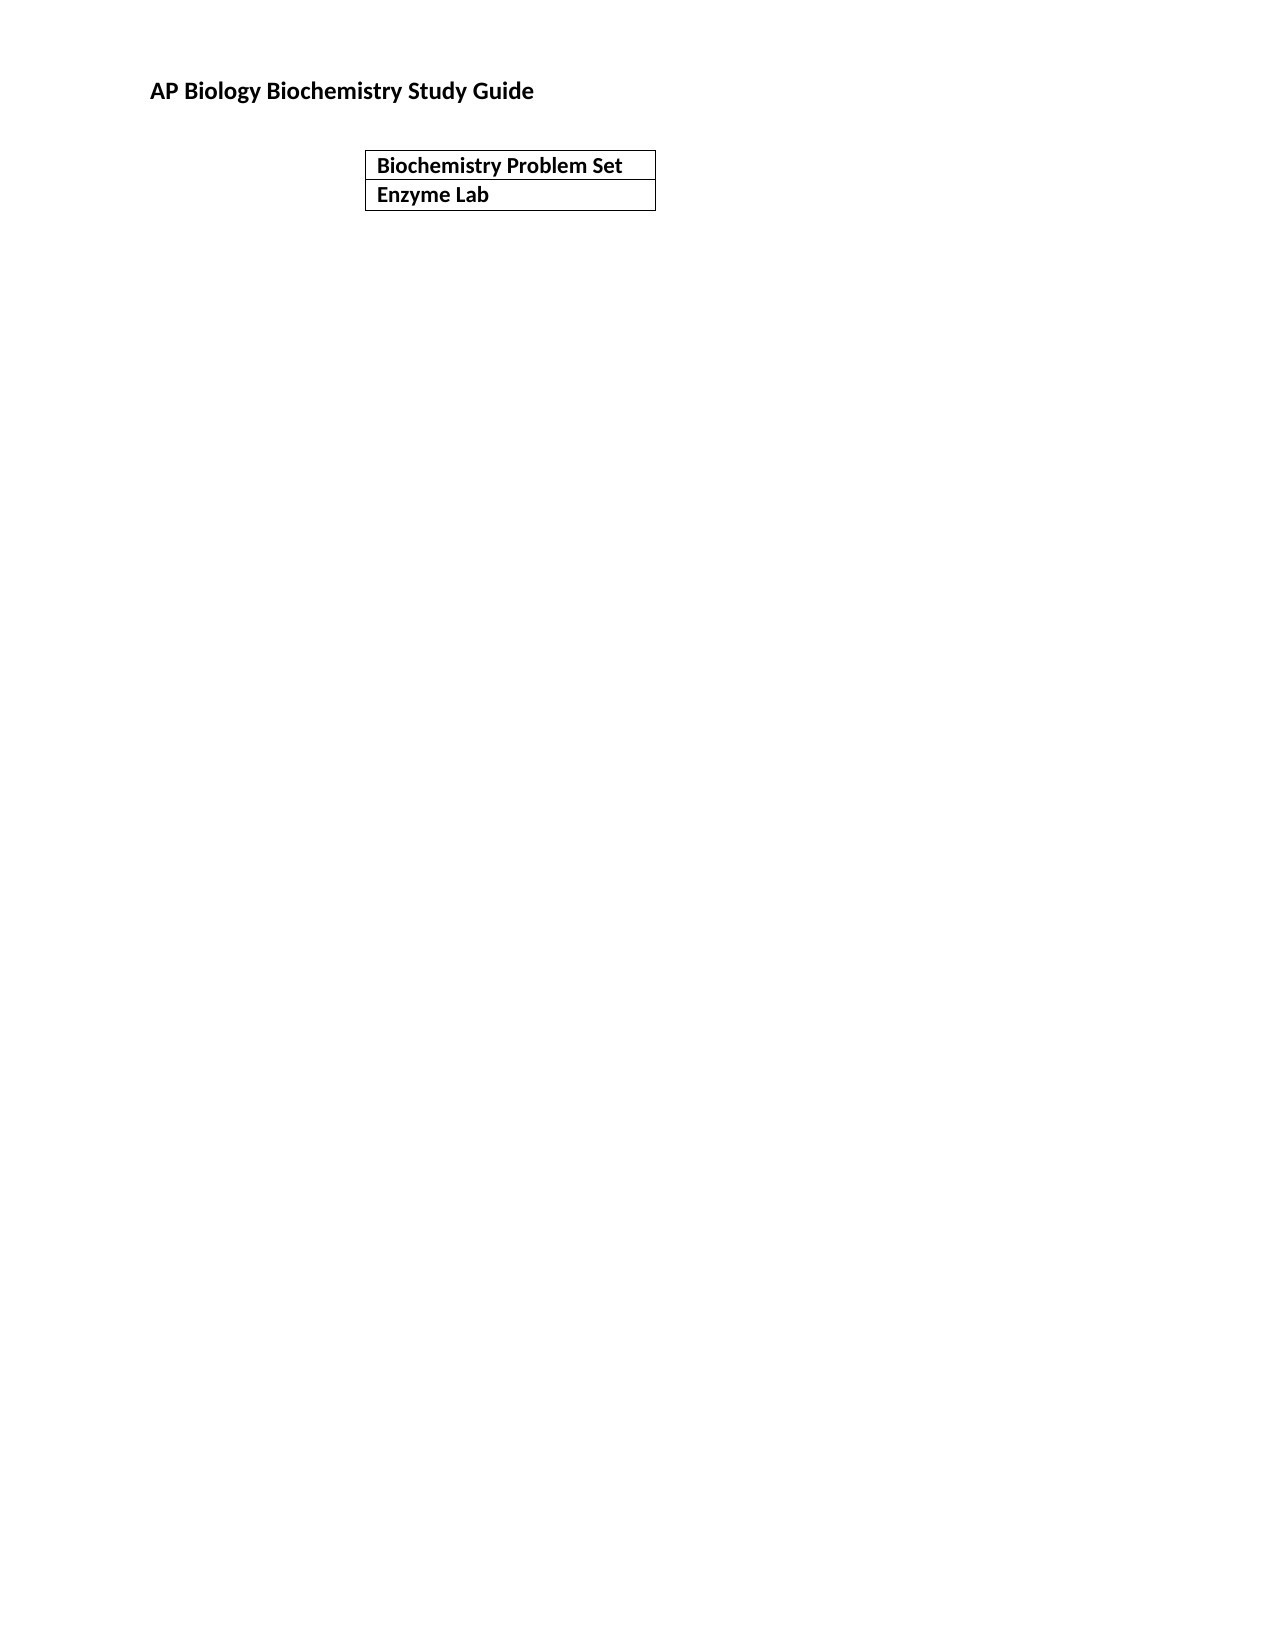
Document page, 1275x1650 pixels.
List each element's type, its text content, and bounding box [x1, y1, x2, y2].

table_cell Enzyme Lab [366, 180, 655, 209]
table_cell Biochemistry Problem Set [366, 151, 655, 179]
